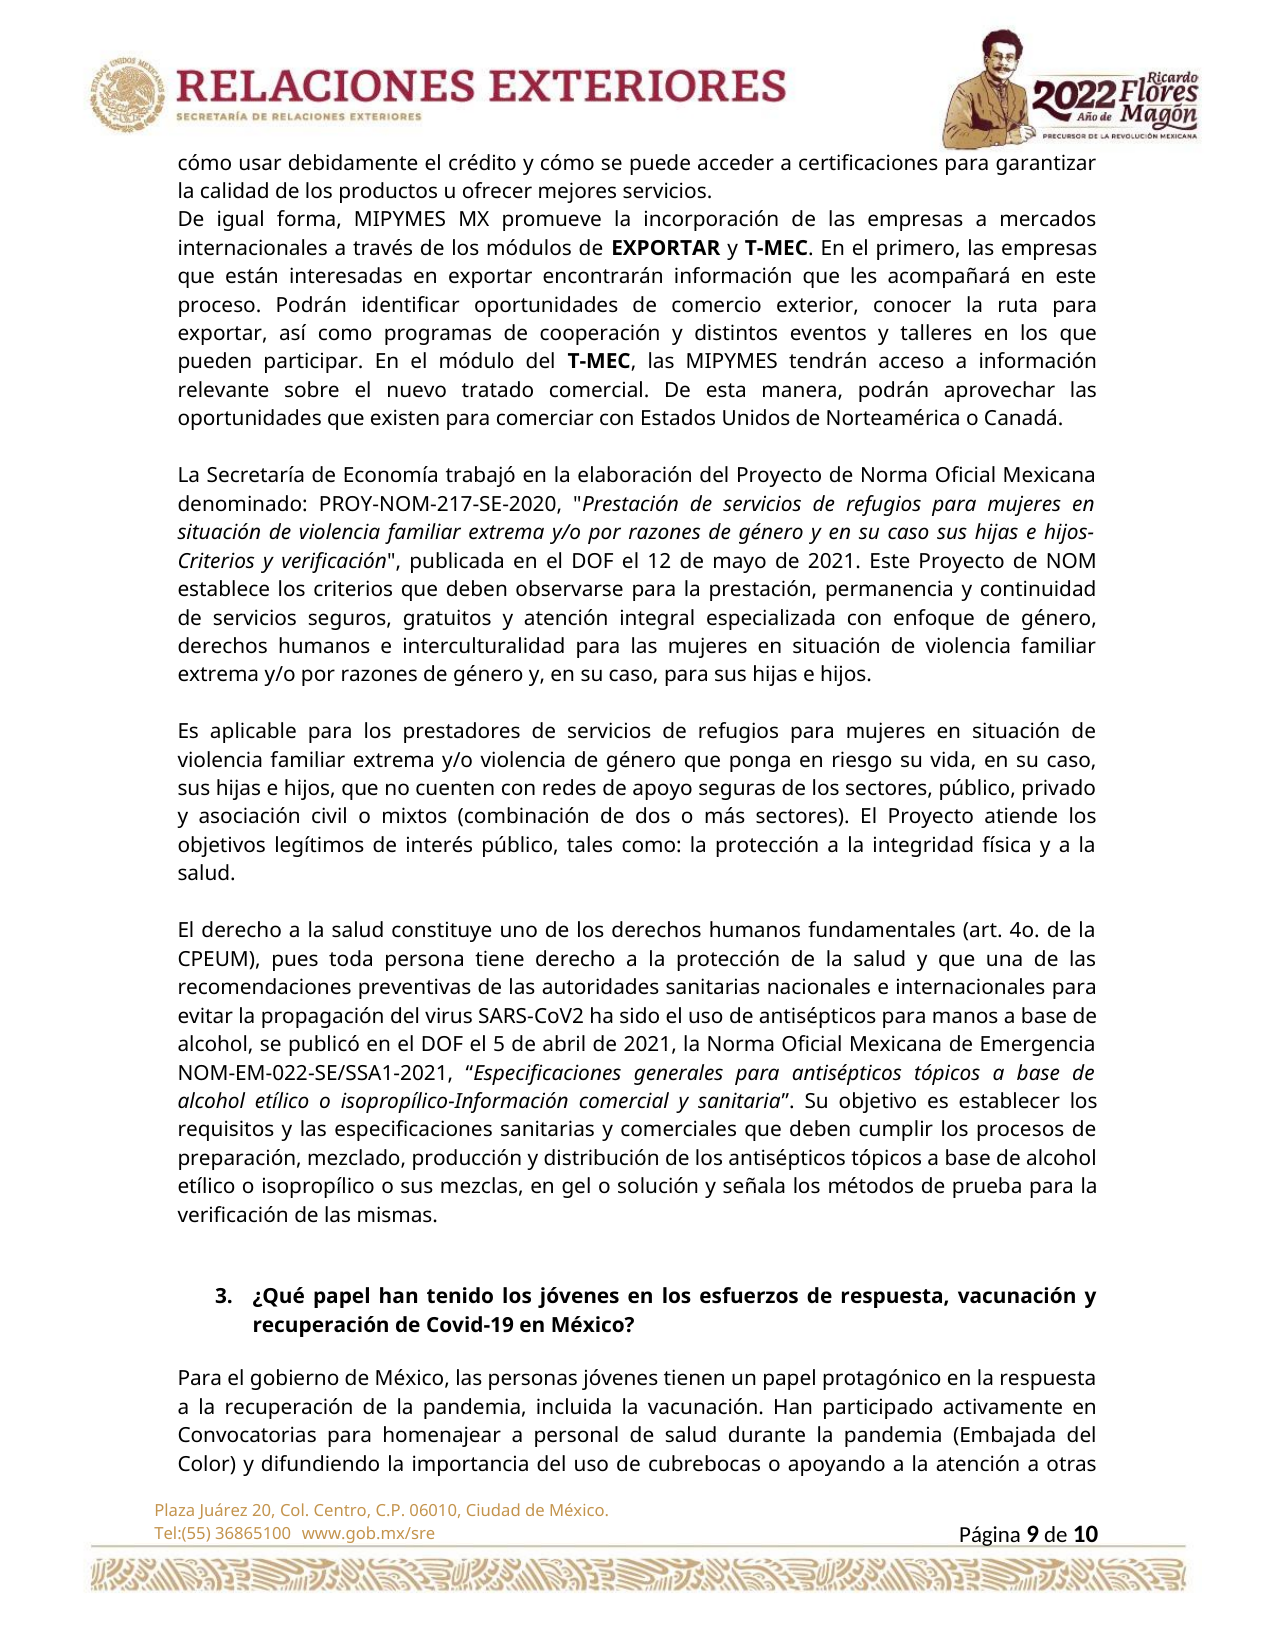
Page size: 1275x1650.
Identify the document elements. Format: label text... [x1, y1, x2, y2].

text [177, 148, 1098, 204]
text El derecho a la salud constituye uno de los derechos humanos fundamentales (art. 4o. de la CPEUM), pues toda persona tiene derecho a la protección de la salud y que una de las recomendaciones preventivas de las autoridades sanitarias nacionales e internacionales para evitar la propagación del virus SARS-CoV2 ha sido el uso de antisépticos para manos a base de alcohol, se publicó en el DOF el 5 de abril de 2021, la Norma Oficial Mexicana de Emergencia NOM-EM-022-SE/SSA1-2021, “Especificaciones generales para antisépticos tópicos a base de alcohol etílico o isopropílico-Información comercial y sanitaria”. Su objetivo es establecer los requisitos y las especificaciones sanitarias y comerciales que deben cumplir los procesos de preparación, mezclado, producción y distribución de los antisépticos tópicos a base de alcohol etílico o isopropílico o sus mezclas, en gel o solución y señala los métodos de prueba para la verificación de las mismas. [177, 915, 1098, 1228]
text Es aplicable para los prestadores de servicios de refugios para mujeres en situación de violencia familiar extrema y/o violencia de género que ponga en riesgo su vida, en su caso, sus hijas e hijos, que no cuenten con redes de apoyo seguras de los sectores, público, privado y asociación civil o mixtos (combinación de dos o más sectores). El Proyecto atiende los objetivos legítimos de interés público, tales como: la protección a la integridad física y a la salud. [177, 716, 1098, 887]
text De igual forma, MIPYMES MX promueve la incorporación de las empresas a mercados internacionales a través de los módulos de EXPORTAR y T-MEC. En el primero, las empresas que están interesadas en exportar encontrarán información que les acompañará en este proceso. Podrán identificar oportunidades de comercio exterior, conocer la ruta para exportar, así como programas de cooperación y distintos eventos y talleres en los que pueden participar. En el módulo del T-MEC, las MIPYMES tendrán acceso a información relevante sobre el nuevo tratado comercial. De esta manera, podrán aprovechar las oportunidades que existen para comerciar con Estados Unidos de Norteamérica o Canadá. [177, 204, 1098, 432]
picture [0, 0, 1275, 1650]
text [177, 1363, 1098, 1477]
list ¿Qué papel han tenido los jóvenes en los esfuerzos de respuesta, vacunación y recuperación de Covid-19 en México? [215, 1282, 1098, 1338]
text La Secretaría de Economía trabajó en la elaboración del Proyecto de Norma Oficial Mexicana denominado: PROY-NOM-217-SE-2020, "Prestación de servicios de refugios para mujeres en situación de violencia familiar extrema y/o por razones de género y en su caso sus hijas e hijos-Criterios y verificación", publicada en el DOF el 12 de mayo de 2021. Este Proyecto de NOM establece los criterios que deben observarse para la prestación, permanencia y continuidad de servicios seguros, gratuitos y atención integral especializada con enfoque de género, derechos humanos e interculturalidad para las mujeres en situación de violencia familiar extrema y/o por razones de género y, en su caso, para sus hijas e hijos. [177, 460, 1098, 688]
